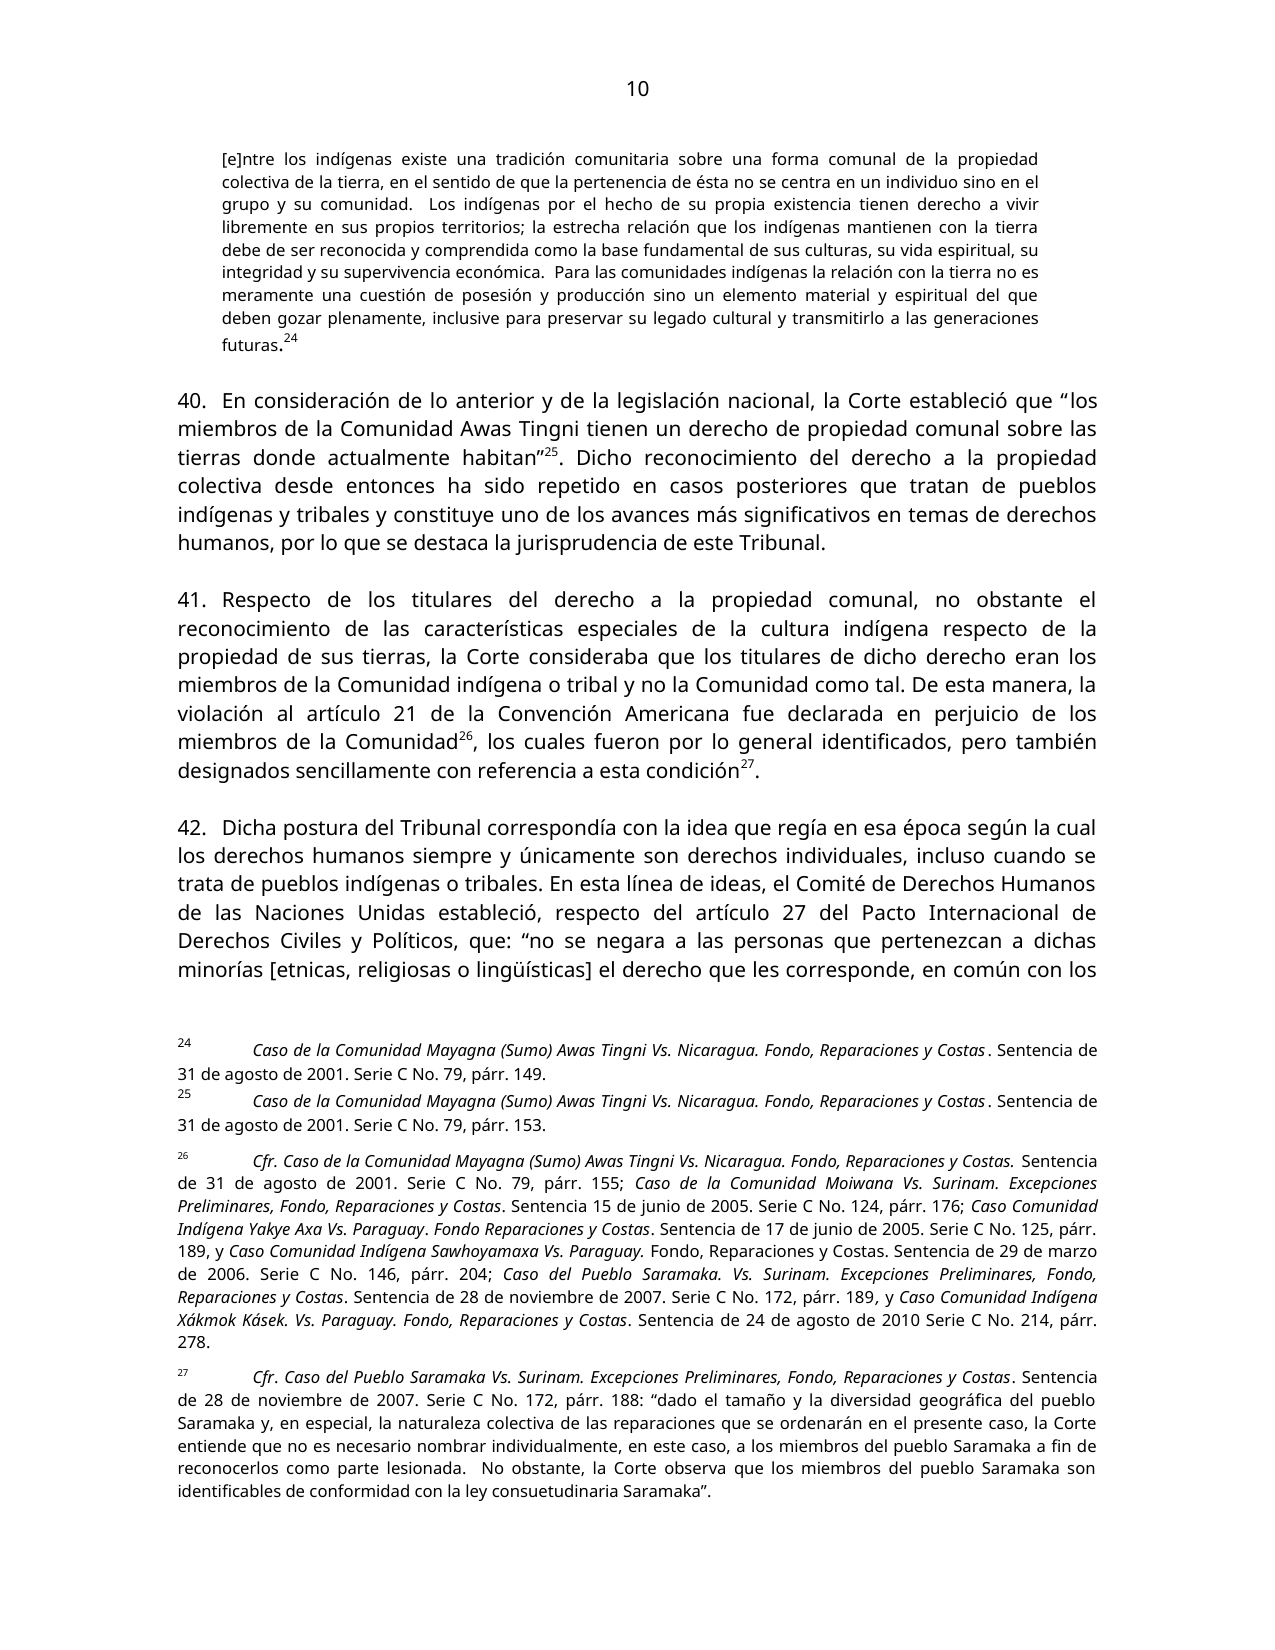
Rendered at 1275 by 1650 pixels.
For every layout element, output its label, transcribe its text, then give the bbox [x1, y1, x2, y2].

list [e]ntre los indígenas existe una tradición comunitaria sobre una forma comunal de la propiedad colectiva de la tierra, en el sentido de que la pertenencia de ésta no se centra en un individuo sino en el grupo y su comunidad. Los indígenas por el hecho de su propia existencia tienen derecho a vivir libremente en sus propios territorios; la estrecha relación que los indígenas mantienen con la tierra debe de ser reconocida y comprendida como la base fundamental de sus culturas, su vida espiritual, su integridad y su supervivencia económica. Para las comunidades indígenas la relación con la tierra no es meramente una cuestión de posesión y producción sino un elemento material y espiritual del que deben gozar plenamente, inclusive para preservar su legado cultural y transmitirlo a las generaciones futuras. [222, 148, 1040, 358]
list En consideración de lo anterior y de la legislación nacional, la Corte estableció que “los miembros de la Comunidad Awas Tingni tienen un derecho de propiedad comunal sobre las tierras donde actualmente habitan”. Dicho reconocimiento del derecho a la propiedad colectiva desde entonces ha sido repetido en casos posteriores que tratan de pueblos indígenas y tribales y constituye uno de los avances más significativos en temas de derechos humanos, por lo que se destaca la jurisprudencia de este Tribunal. [177, 386, 1098, 557]
list Dicha postura del Tribunal correspondía con la idea que regía en esa época según la cual los derechos humanos siempre y únicamente son derechos individuales, incluso cuando se trata de pueblos indígenas o tribales. En esta línea de ideas, el Comité de Derechos Humanos de las Naciones Unidas estableció, respecto del artículo 27 del Pacto Internacional de Derechos Civiles y Políticos, que: “no se negara a las personas que pertenezcan a dichas minorías [etnicas, religiosas o lingüísticas] el derecho que les corresponde, en común con los demas miembros de su grupo” y que el referido artículo “establece y reconoce un derecho que se confiere a las personas pertenecientes a grupos de minorías”. [177, 813, 1098, 983]
list Respecto de los titulares del derecho a la propiedad comunal, no obstante el reconocimiento de las características especiales de la cultura indígena respecto de la propiedad de sus tierras, la Corte consideraba que los titulares de dicho derecho eran los miembros de la Comunidad indígena o tribal y no la Comunidad como tal. De esta manera, la violación al artículo 21 de la Convención Americana fue declarada en perjuicio de los miembros de la Comunidad, los cuales fueron por lo general identificados, pero también designados sencillamente con referencia a esta condición. [177, 585, 1098, 784]
